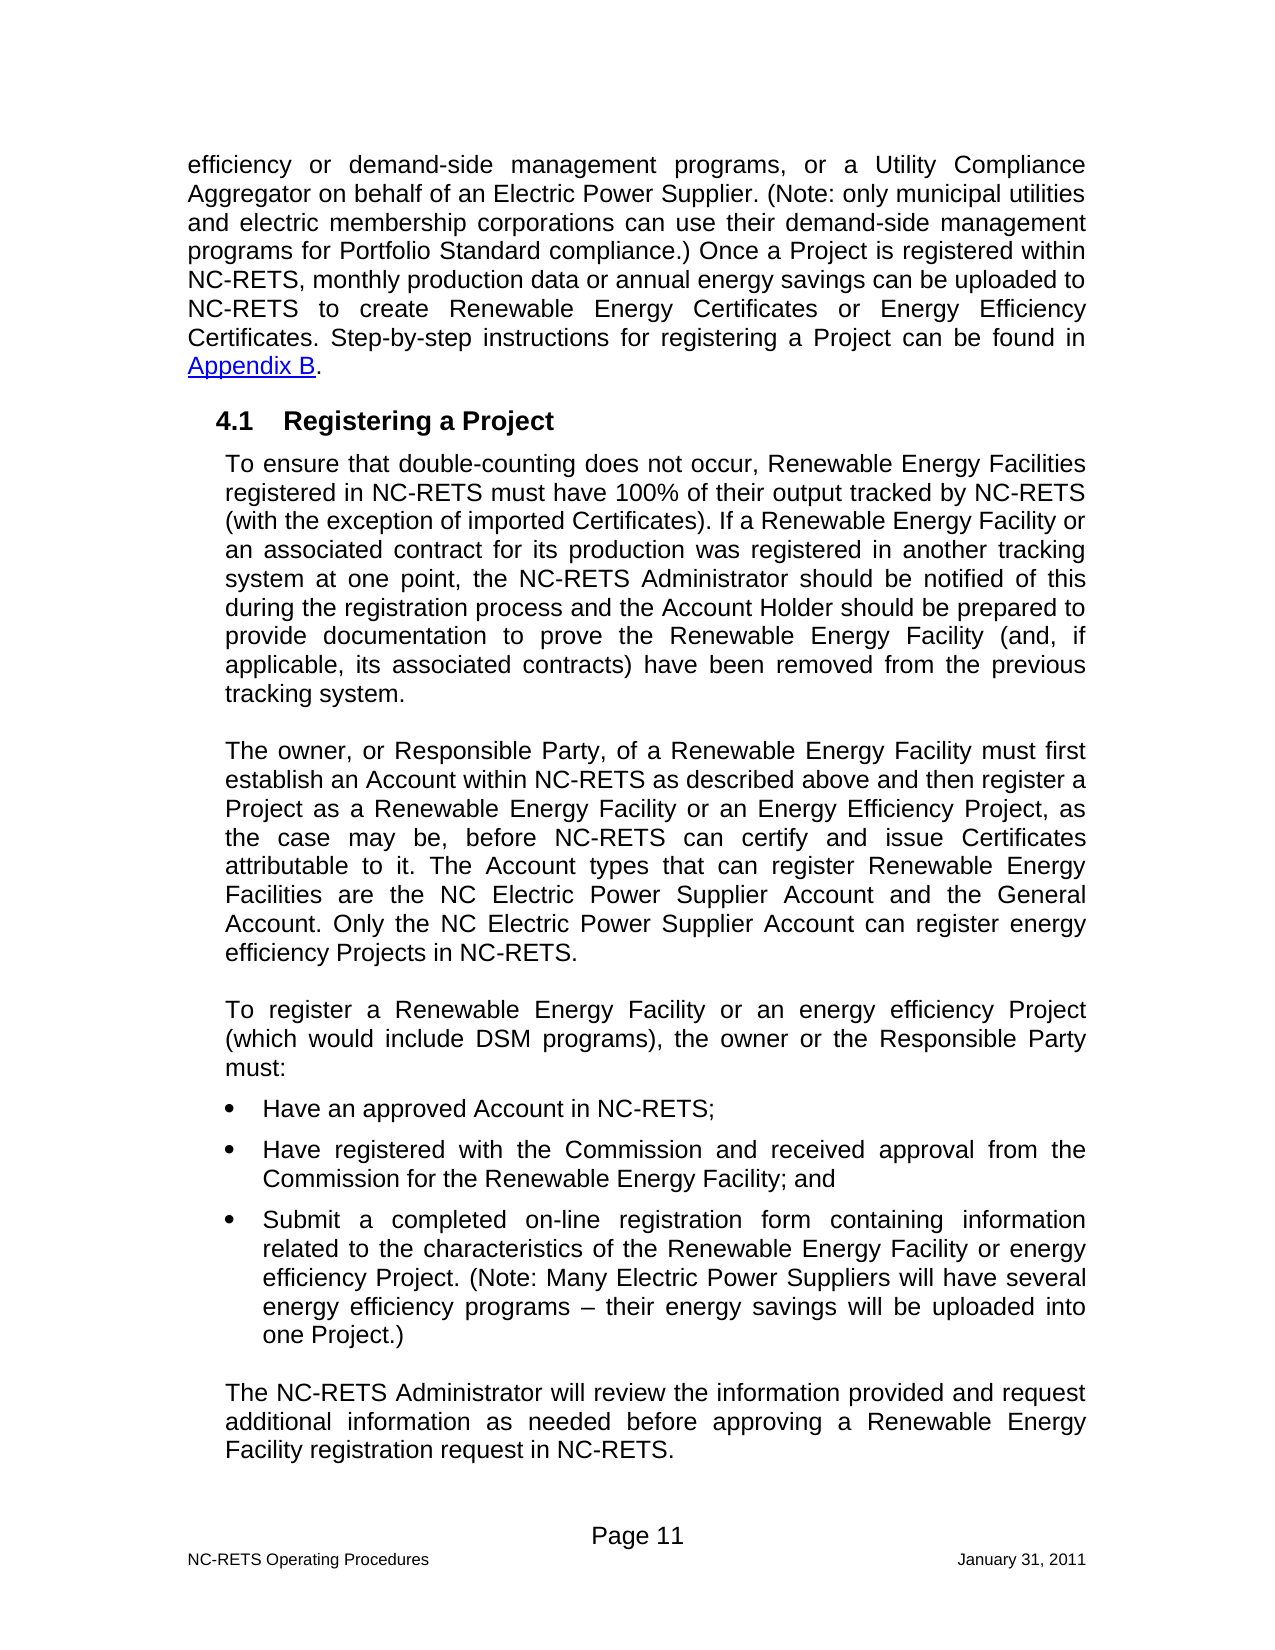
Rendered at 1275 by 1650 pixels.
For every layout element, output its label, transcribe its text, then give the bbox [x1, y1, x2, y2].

text The owner, or Responsible Party, of a Renewable Energy Facility must first establish an Account within NC-RETS as described above and then register a Project as a Renewable Energy Facility or an Energy Efficiency Project, as the case may be, before NC-RETS can certify and issue Certificates attributable to it. The Account types that can register Renewable Energy Facilities are the NC Electric Power Supplier Account and the General Account. Only the NC Electric Power Supplier Account can register energy efficiency Projects in NC-RETS. [225, 736, 1087, 966]
list Submit a completed on-line registration form containing information related to the characteristics of the Renewable Energy Facility or energy efficiency Project. (Note: Many Electric Power Suppliers will have several energy efficiency programs – their energy savings will be uploaded into one Project.) [225, 1205, 1087, 1349]
text The NC-RETS Administrator will review the information provided and request additional information as needed before approving a Renewable Energy Facility registration request in NC-RETS. [225, 1378, 1087, 1464]
text To register a Renewable Energy Facility or an energy efficiency Project (which would include DSM programs), the owner or the Responsible Party must: [225, 995, 1087, 1081]
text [187, 150, 1087, 380]
subtitle 4.1 Registering a Project [216, 405, 1087, 436]
list Have registered with the Commission and received approval from the Commission for the Renewable Energy Facility; and [225, 1135, 1087, 1193]
text To ensure that double-counting does not occur, Renewable Energy Facilities registered in NC-RETS must have 100% of their output tracked by NC-RETS (with the exception of imported Certificates). If a Renewable Energy Facility or an associated contract for its production was registered in another tracking system at one point, the NC-RETS Administrator should be notified of this during the registration process and the Account Holder should be prepared to provide documentation to prove the Renewable Energy Facility (and, if applicable, its associated contracts) have been removed from the previous tracking system. [225, 449, 1087, 707]
list Have an approved Account in NC-RETS; [225, 1094, 1087, 1123]
